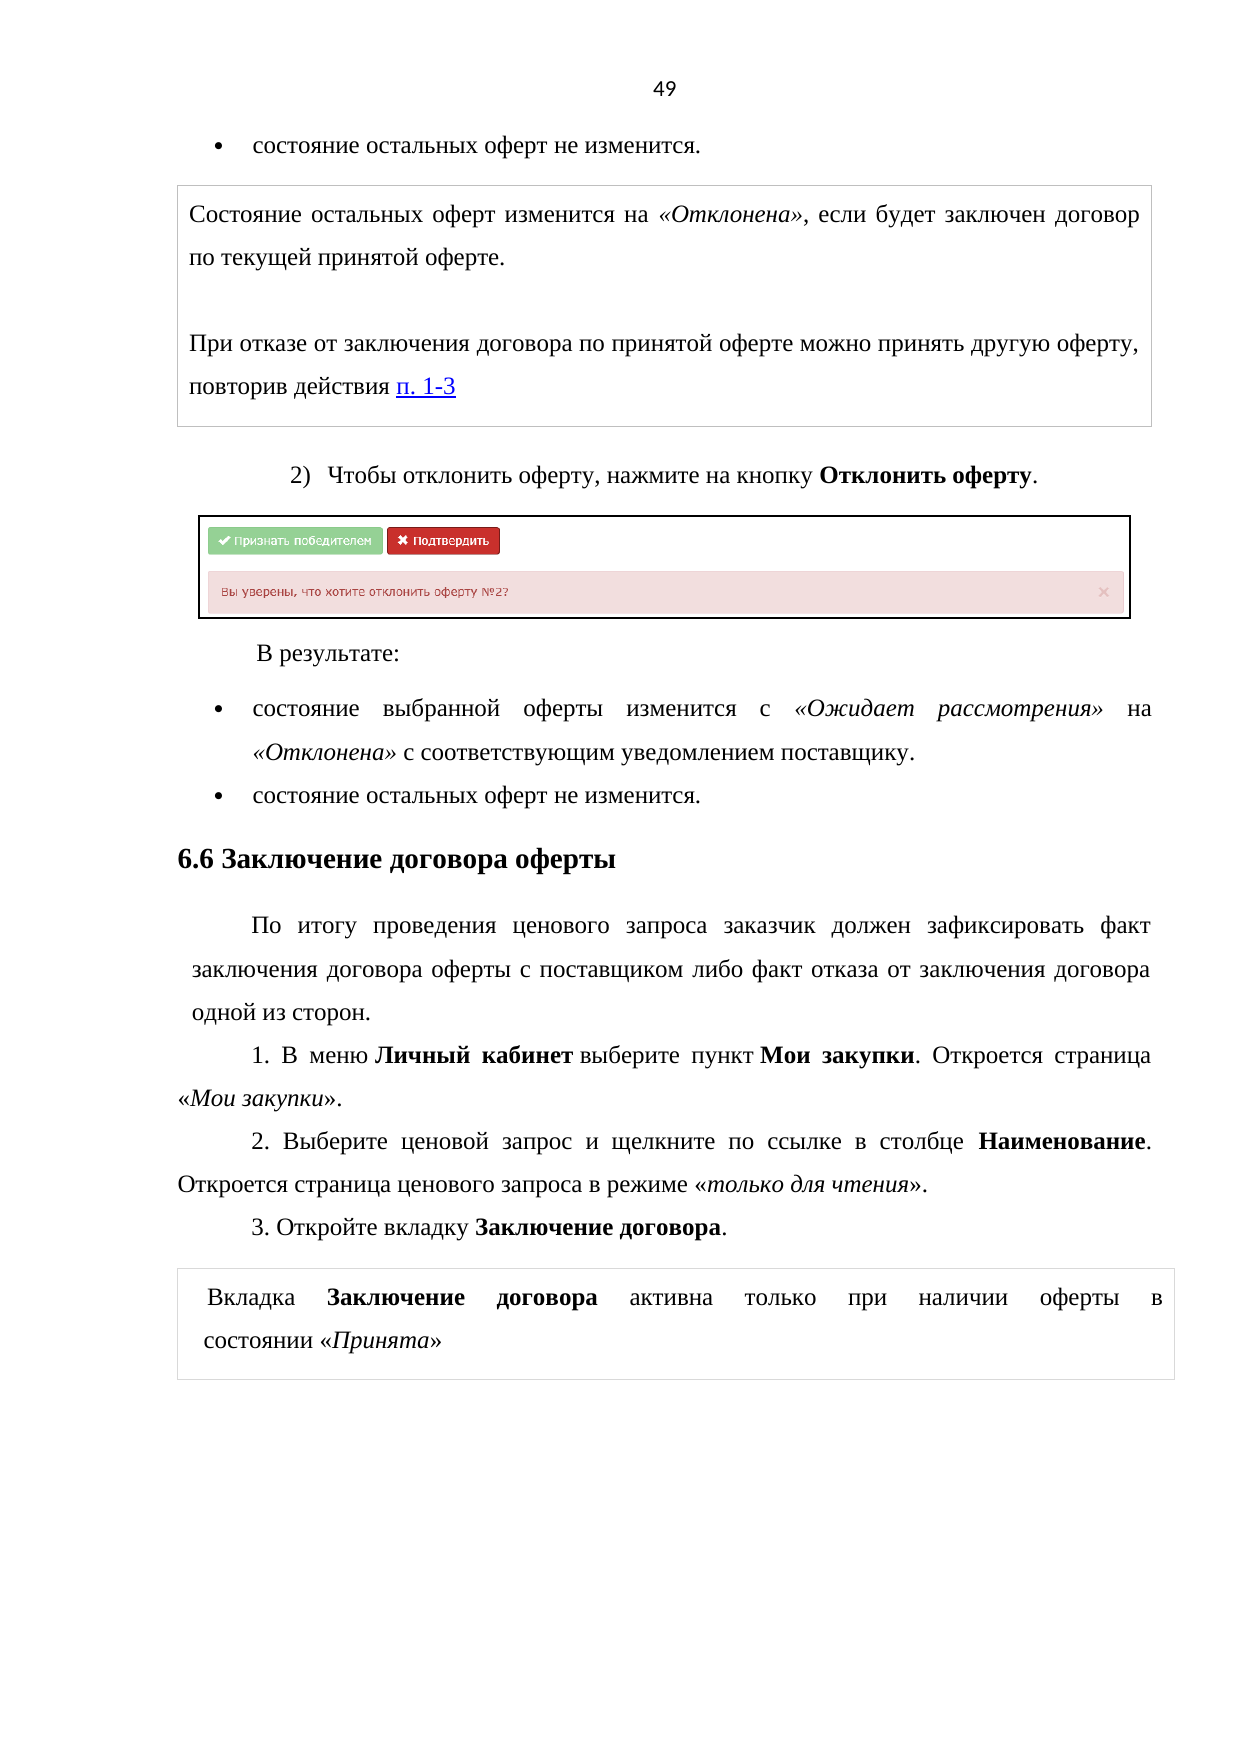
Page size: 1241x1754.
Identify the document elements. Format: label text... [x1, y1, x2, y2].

text 1. В меню Личный кабинет выберите пункт Мои закупки. Откроется страница «Мои закупки». [177, 1040, 1152, 1112]
list состояние остальных оферт не изменится. [215, 780, 1152, 808]
list Чтобы отклонить оферту, нажмите на кнопку Отклонить оферту. [290, 460, 1152, 488]
text 2. Выберите ценовой запрос и щелкните по ссылке в столбце Наименование. Откроется страница ценового запроса в режиме «только для чтения». [177, 1126, 1152, 1198]
table_header Состояние остальных оферт изменится на «Отклонена», если будет заключен договор по текущей принятой оферте. При отказе от заключения договора по принятой оферте можно принять другую оферту, повторив действия п. 1-3 [178, 186, 1151, 426]
text В результате: [177, 638, 1152, 667]
text 3. Откройте вкладку Заключение договора. [177, 1212, 1152, 1241]
text По итогу проведения ценового запроса заказчик должен зафиксировать факт заключения договора оферты с поставщиком либо факт отказа от заключения договора одной из сторон. [192, 911, 1152, 1026]
subtitle 6.6 Заключение договора оферты [177, 842, 1152, 875]
picture [200, 517, 1129, 617]
list состояние остальных оферт не изменится. [215, 130, 1152, 158]
table_header Вкладка Заключение договора активна только при наличии оферты в состоянии «Принята» [178, 1269, 1174, 1379]
list состояние выбранной оферты изменится с «Ожидает рассмотрения» на «Отклонена» с соответствующим уведомлением поставщику. [215, 693, 1152, 765]
